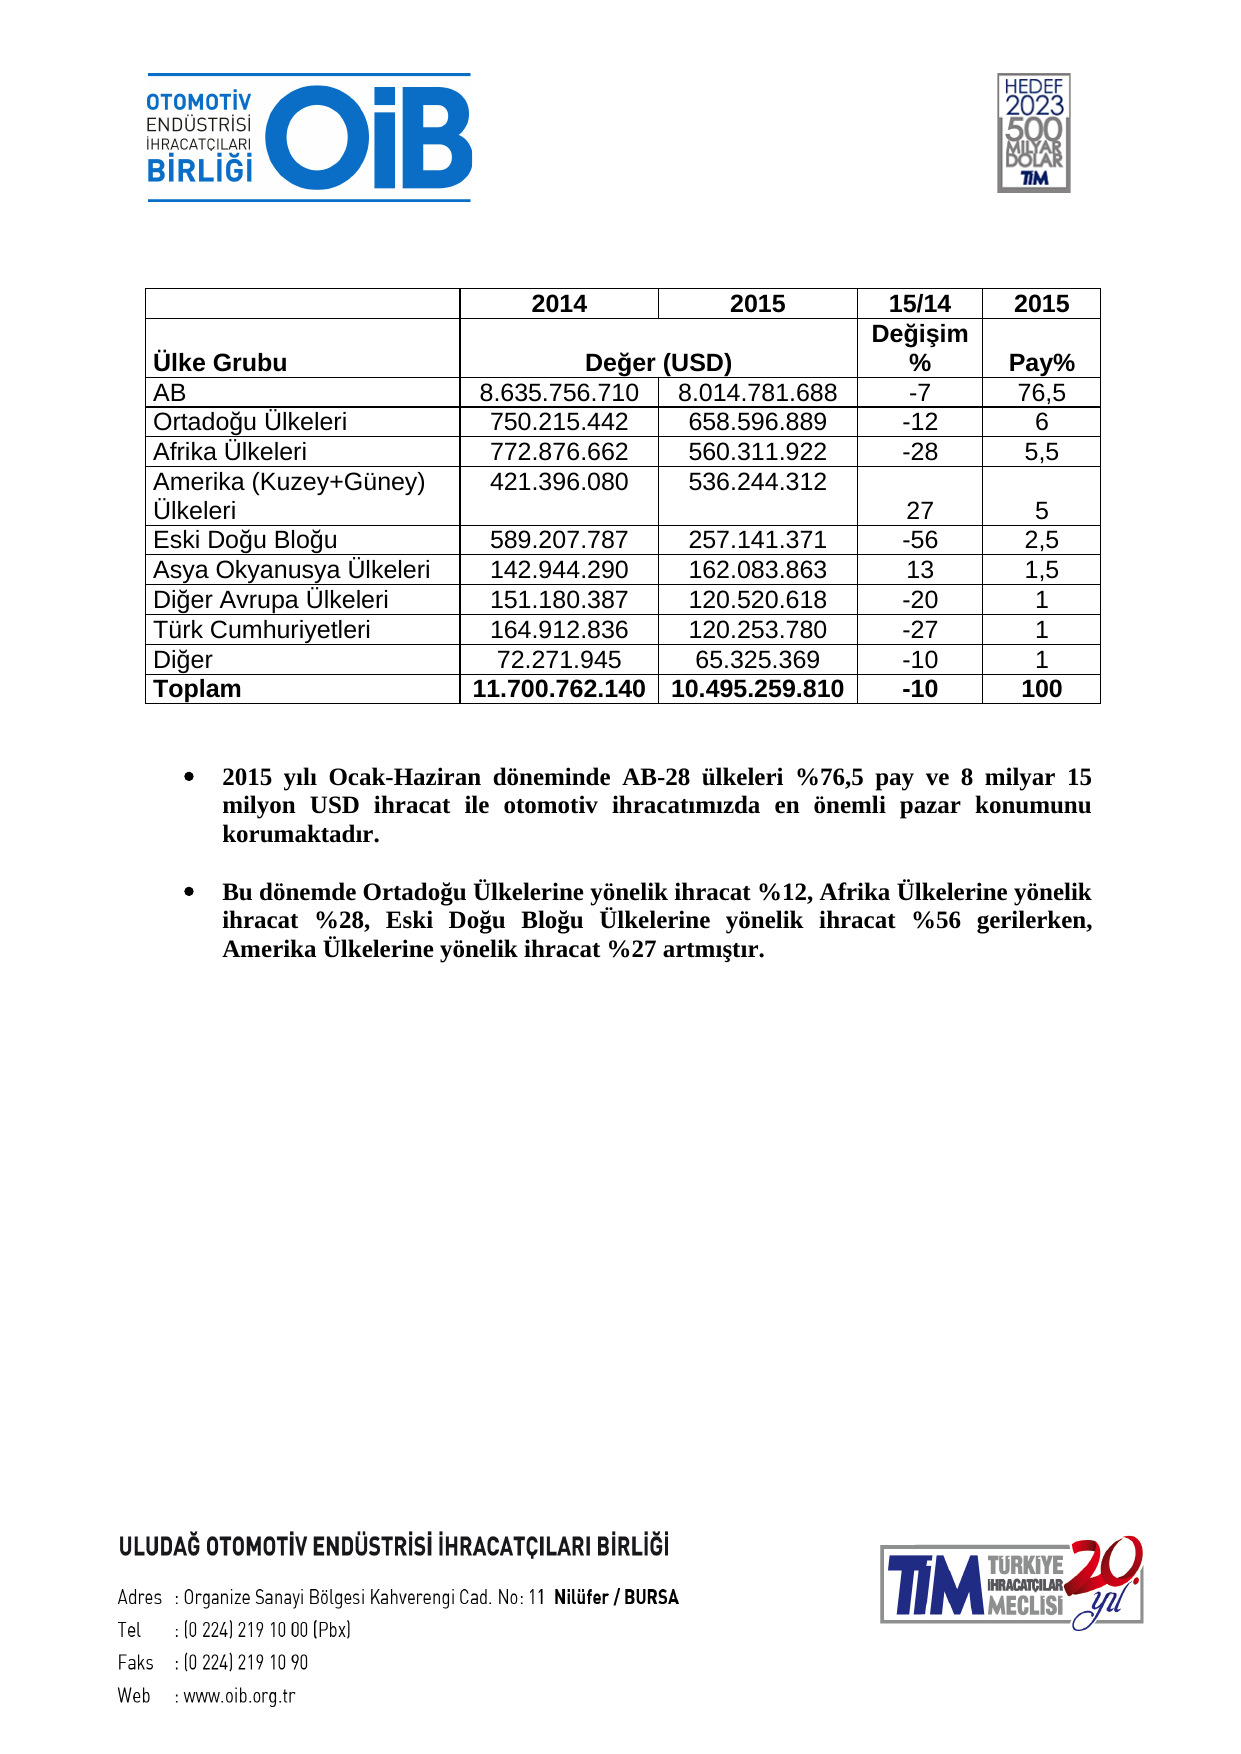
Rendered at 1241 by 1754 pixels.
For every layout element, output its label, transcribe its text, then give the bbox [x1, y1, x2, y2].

table_cell 772.876.662 [461, 437, 658, 466]
table_cell Pay% [983, 319, 1100, 377]
table_cell 72.271.945 [461, 645, 658, 673]
table_header 15/14 [858, 289, 982, 318]
table_cell -10 [858, 675, 982, 703]
table_cell 151.180.387 [461, 585, 658, 614]
table_cell 142.944.290 [461, 555, 658, 584]
table_cell 1,5 [983, 555, 1100, 584]
list 2015 yılı Ocak-Haziran döneminde AB-28 ülkeleri %76,5 pay ve 8 milyar 15 milyon USD ihracat ile otomotiv ihracatımızda en önemli pazar konumunu korumaktadır. [184, 762, 1093, 848]
table_cell 2,5 [983, 526, 1100, 554]
table_header 2015 [983, 289, 1100, 318]
table_cell Amerika (Kuzey+Güney) Ülkeleri [146, 467, 459, 524]
table_cell 13 [858, 555, 982, 584]
table_cell 5,5 [983, 437, 1100, 466]
table_cell Diğer [146, 645, 459, 673]
table_cell 1 [983, 615, 1100, 644]
table_cell 421.396.080 [461, 467, 658, 524]
table_cell -27 [858, 615, 982, 644]
table_cell Ülke Grubu [146, 319, 459, 377]
table_cell 65.325.369 [659, 645, 857, 673]
table_cell 162.083.863 [659, 555, 857, 584]
table_cell 164.912.836 [461, 615, 658, 644]
table_cell 10.495.259.810 [659, 675, 857, 703]
table_header [146, 289, 459, 318]
table_header 2015 [659, 289, 857, 318]
table_cell -56 [858, 526, 982, 554]
table_cell 257.141.371 [659, 526, 857, 554]
table_cell 1 [983, 645, 1100, 673]
table_cell 658.596.889 [659, 408, 857, 436]
table_cell 589.207.787 [461, 526, 658, 554]
picture [997, 73, 1071, 193]
table_cell -12 [858, 408, 982, 436]
table_cell Eski Doğu Bloğu [146, 526, 459, 554]
table_cell Değişim % [858, 319, 982, 377]
table_cell Ortadoğu Ülkeleri [146, 408, 459, 436]
table_cell Asya Okyanusya Ülkeleri [146, 555, 459, 584]
table_cell 536.244.312 [659, 467, 857, 524]
table_cell -7 [858, 378, 982, 406]
table_cell 11.700.762.140 [461, 675, 658, 703]
table_cell 8.635.756.710 [461, 378, 658, 406]
table_cell Türk Cumhuriyetleri [146, 615, 459, 644]
table_cell 120.253.780 [659, 615, 857, 644]
table_cell 6 [983, 408, 1100, 436]
table_cell 8.014.781.688 [659, 378, 857, 406]
table_cell Değer (USD) [461, 319, 857, 377]
table_cell Afrika Ülkeleri [146, 437, 459, 466]
table_cell -28 [858, 437, 982, 466]
table_cell Diğer Avrupa Ülkeleri [146, 585, 459, 614]
table_cell 27 [858, 467, 982, 524]
table_cell 5 [983, 467, 1100, 524]
picture [147, 73, 473, 202]
table_cell -20 [858, 585, 982, 614]
list Bu dönemde Ortadoğu Ülkelerine yönelik ihracat %12, Afrika Ülkelerine yönelik ihracat %28, Eski Doğu Bloğu Ülkelerine yönelik ihracat %56 gerilerken, Amerika Ülkelerine yönelik ihracat %27 artmıştır. [184, 877, 1093, 963]
picture [0, 1489, 1241, 1754]
table_cell 120.520.618 [659, 585, 857, 614]
table_cell -10 [858, 645, 982, 673]
table_cell 560.311.922 [659, 437, 857, 466]
table_cell 76,5 [983, 378, 1100, 406]
table_cell 1 [983, 585, 1100, 614]
table_cell 100 [983, 675, 1100, 703]
table_header 2014 [461, 289, 658, 318]
table_cell AB [146, 378, 459, 406]
table_cell 750.215.442 [461, 408, 658, 436]
table_cell Toplam [146, 675, 459, 703]
